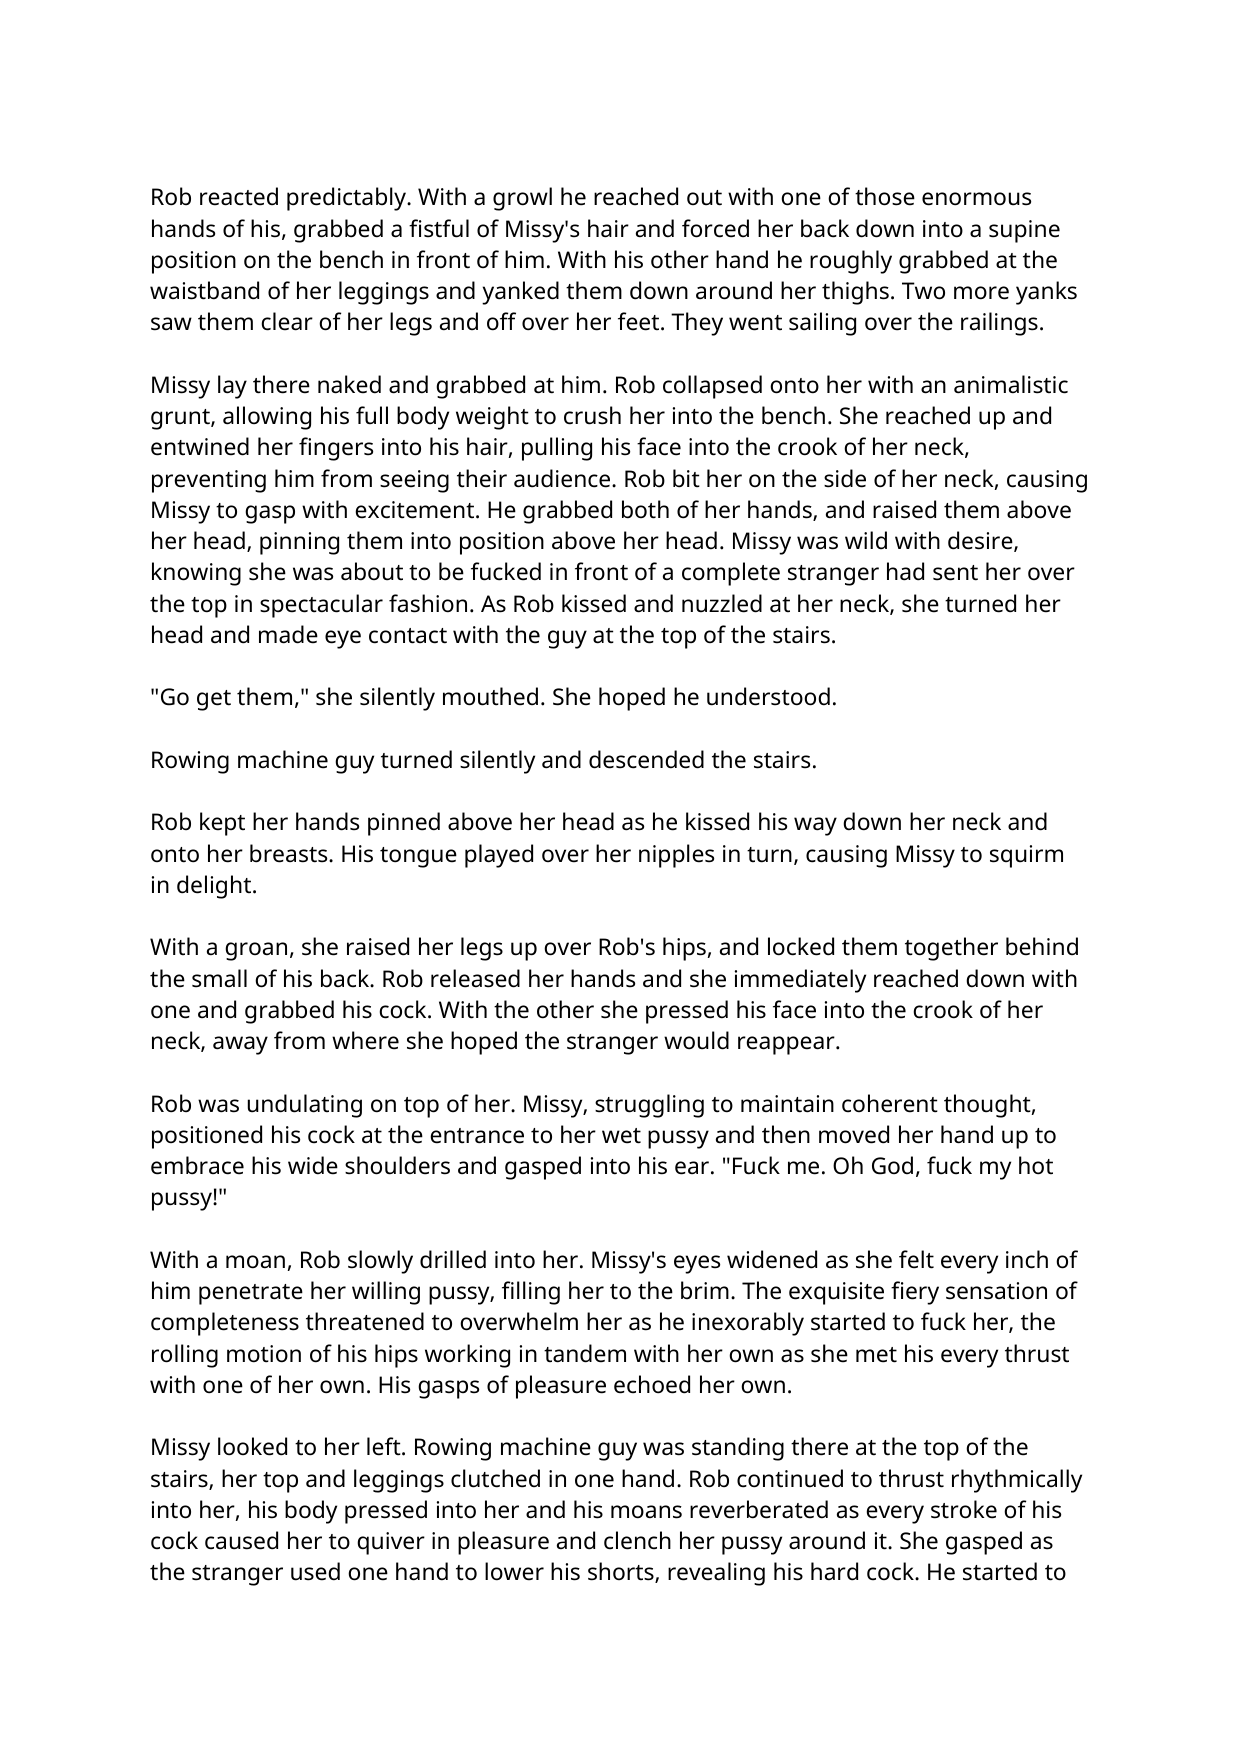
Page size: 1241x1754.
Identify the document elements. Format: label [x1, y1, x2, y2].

text [150, 150, 1090, 1587]
